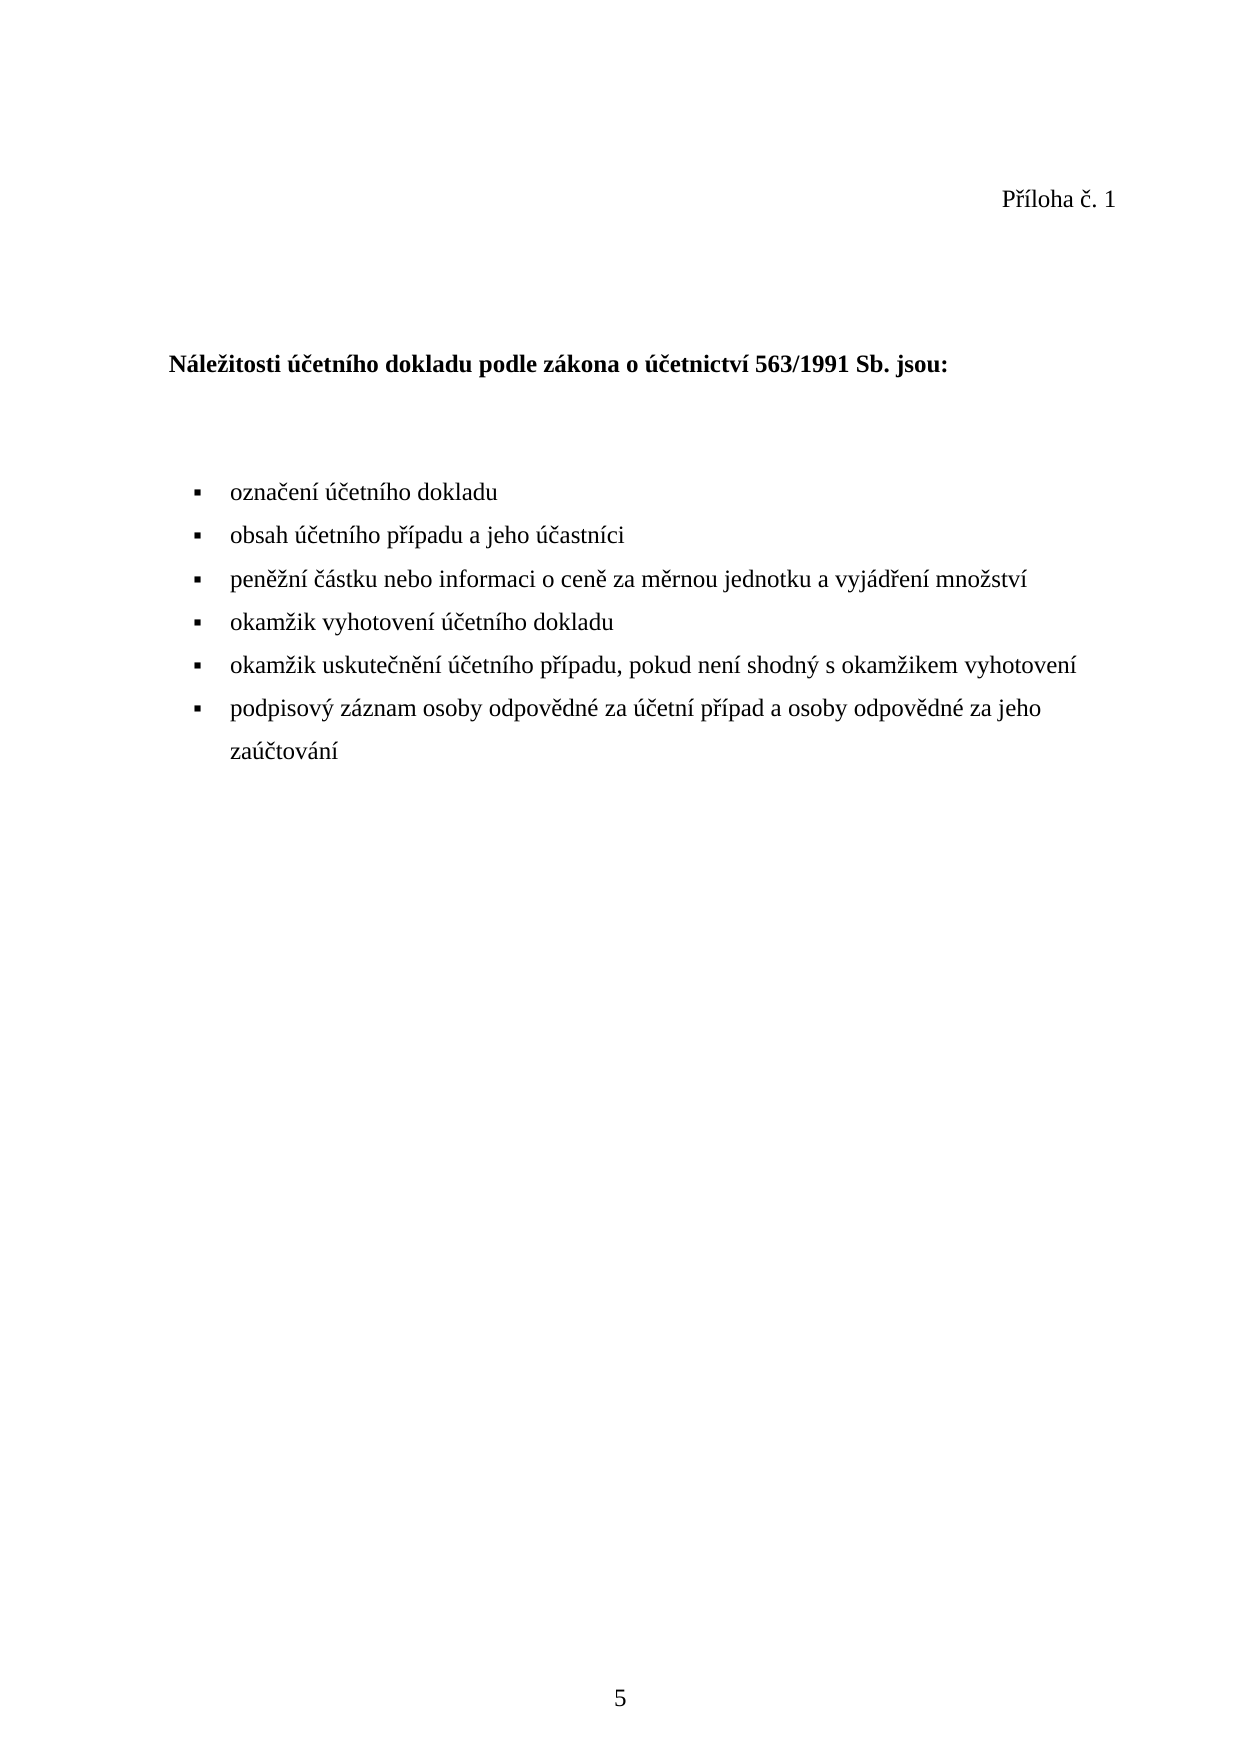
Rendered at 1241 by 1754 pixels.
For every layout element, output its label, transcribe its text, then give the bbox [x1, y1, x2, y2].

list Náležitosti účetního dokladu podle zákona o účetnictví 563/1991 Sb. jsou: [168, 349, 1116, 378]
list podpisový záznam osoby odpovědné za účetní případ a osoby odpovědné za jeho zaúčtování [193, 693, 1116, 765]
list okamžik uskutečnění účetního případu, pokud není shodný s okamžikem vyhotovení [193, 650, 1116, 679]
list okamžik vyhotovení účetního dokladu [193, 607, 1116, 636]
list peněžní částku nebo informaci o ceně za měrnou jednotku a vyjádření množství [193, 564, 1116, 592]
list označení účetního dokladu [193, 477, 1116, 506]
list obsah účetního případu a jeho účastníci [193, 521, 1116, 549]
list Příloha č. 1 [198, 184, 1116, 213]
